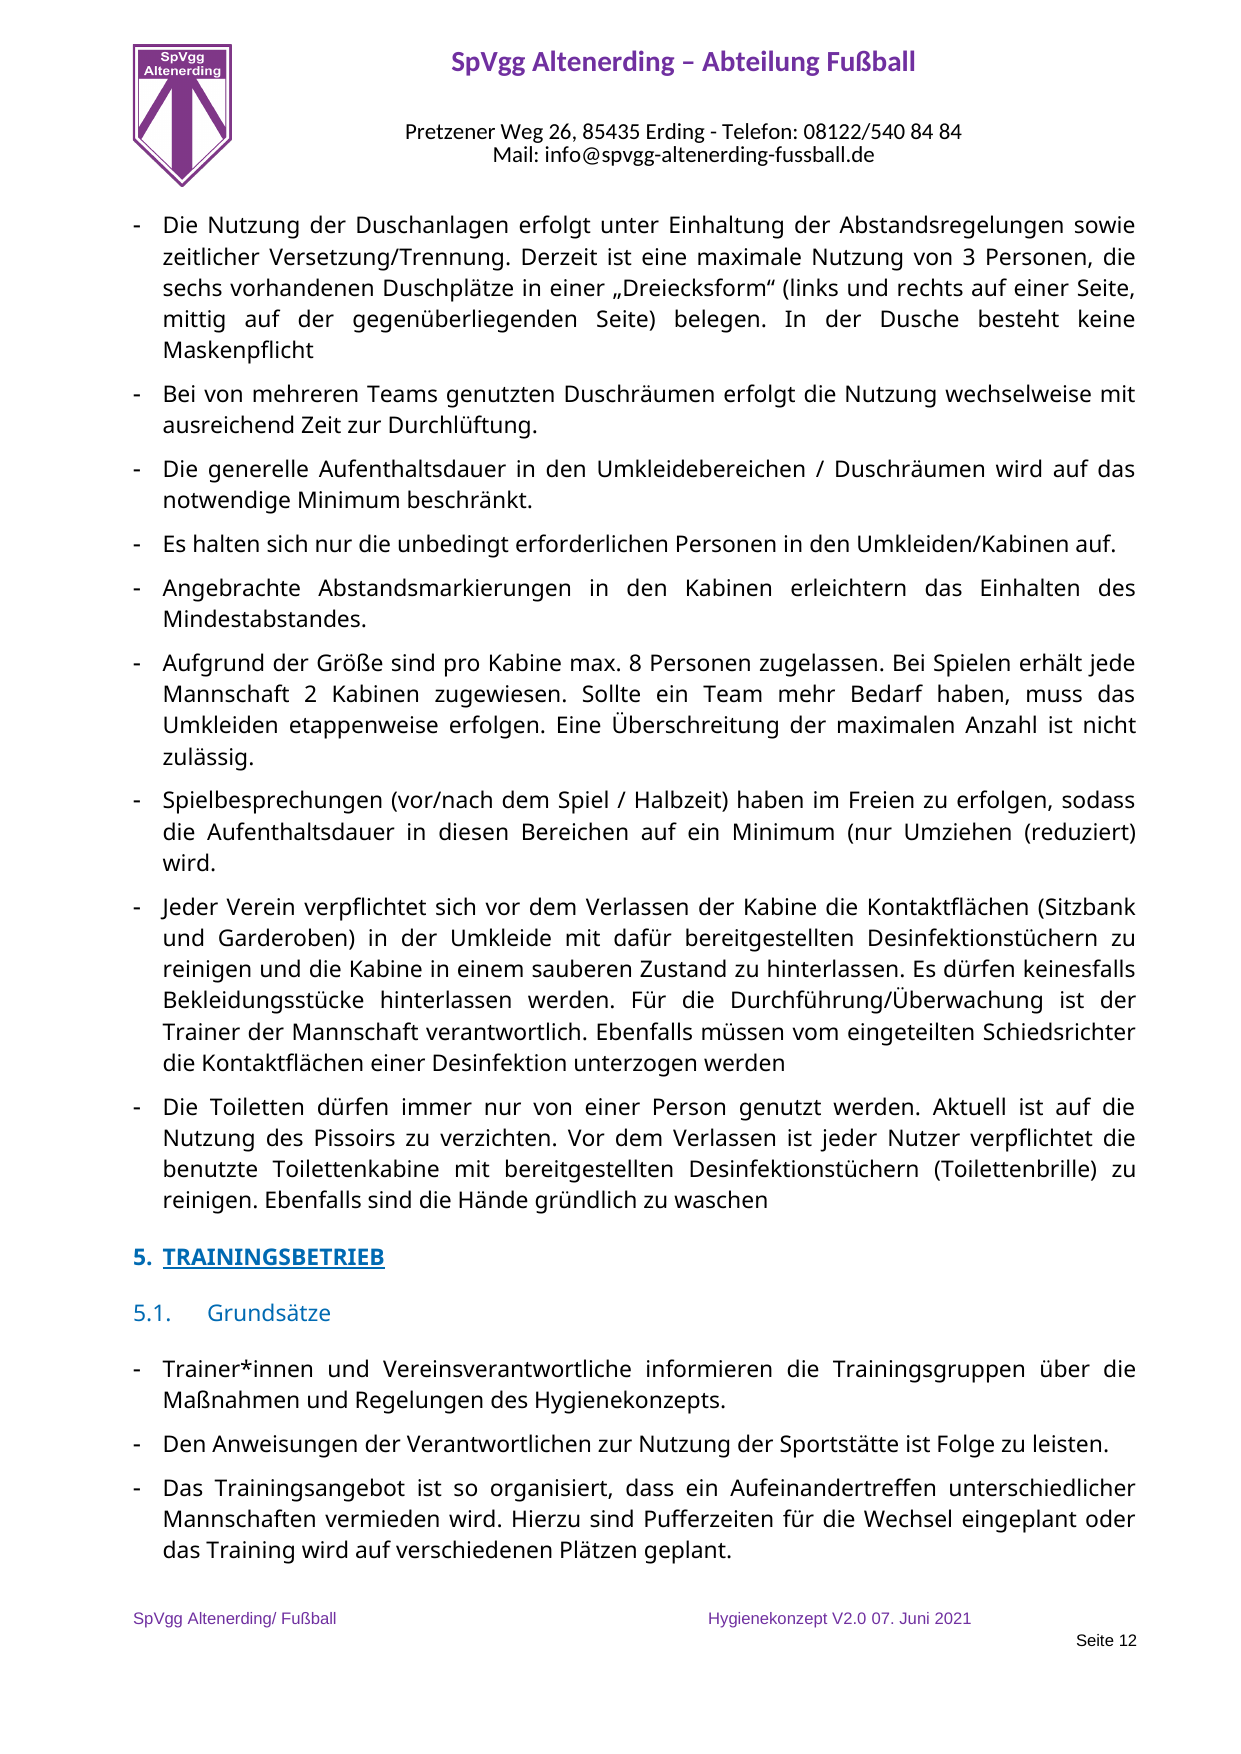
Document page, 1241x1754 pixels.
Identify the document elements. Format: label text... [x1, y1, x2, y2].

list Trainer*innen und Vereinsverantwortliche informieren die Trainingsgruppen über die Maßnahmen und Regelungen des Hygienekonzepts. [133, 1353, 1137, 1416]
list Die Nutzung der Duschanlagen erfolgt unter Einhaltung der Abstandsregelungen sowie zeitlicher Versetzung/Trennung. Derzeit ist eine maximale Nutzung von 3 Personen, die sechs vorhandenen Duschplätze in einer „Dreiecksform“ (links und rechts auf einer Seite, mittig auf der gegenüberliegenden Seite) belegen. In der Dusche besteht keine Maskenpflicht [133, 209, 1137, 366]
list Aufgrund der Größe sind pro Kabine max. 8 Personen zugelassen. Bei Spielen erhält jede Mannschaft 2 Kabinen zugewiesen. Sollte ein Team mehr Bedarf haben, muss das Umkleiden etappenweise erfolgen. Eine Überschreitung der maximalen Anzahl ist nicht zulässig. [133, 647, 1137, 772]
list Die Toiletten dürfen immer nur von einer Person genutzt werden. Aktuell ist auf die Nutzung des Pissoirs zu verzichten. Vor dem Verlassen ist jeder Nutzer verpflichtet die benutzte Toilettenkabine mit bereitgestellten Desinfektionstüchern (Toilettenbrille) zu reinigen. Ebenfalls sind die Hände gründlich zu waschen [133, 1091, 1137, 1216]
list Angebrachte Abstandsmarkierungen in den Kabinen erleichtern das Einhalten des Mindestabstandes. [133, 572, 1137, 634]
list Spielbesprechungen (vor/nach dem Spiel / Halbzeit) haben im Freien zu erfolgen, sodass die Aufenthaltsdauer in diesen Bereichen auf ein Minimum (nur Umziehen (reduziert) wird. [133, 784, 1137, 878]
list Das Trainingsangebot ist so organisiert, dass ein Aufeinandertreffen unterschiedlicher Mannschaften vermieden wird. Hierzu sind Pufferzeiten für die Wechsel eingeplant oder das Training wird auf verschiedenen Plätzen geplant. [133, 1472, 1137, 1566]
list Die generelle Aufenthaltsdauer in den Umkleidebereichen / Duschräumen wird auf das notwendige Minimum beschränkt. [133, 453, 1137, 516]
list Den Anweisungen der Verantwortlichen zur Nutzung der Sportstätte ist Folge zu leisten. [133, 1428, 1137, 1459]
list Bei von mehreren Teams genutzten Duschräumen erfolgt die Nutzung wechselweise mit ausreichend Zeit zur Durchlüftung. [133, 378, 1137, 441]
list Es halten sich nur die unbedingt erforderlichen Personen in den Umkleiden/Kabinen auf. [133, 528, 1137, 559]
list TRAININGSBETRIEB [133, 1241, 1137, 1272]
list Jeder Verein verpflichtet sich vor dem Verlassen der Kabine die Kontaktflächen (Sitzbank und Garderoben) in der Umkleide mit dafür bereitgestellten Desinfektionstüchern zu reinigen und die Kabine in einem sauberen Zustand zu hinterlassen. Es dürfen keinesfalls Bekleidungsstücke hinterlassen werden. Für die Durchführung/Überwachung ist der Trainer der Mannschaft verantwortlich. Ebenfalls müssen vom eingeteilten Schiedsrichter die Kontaktflächen einer Desinfektion unterzogen werden [133, 891, 1137, 1078]
picture [132, 44, 232, 187]
list Grundsätze [133, 1297, 1137, 1328]
